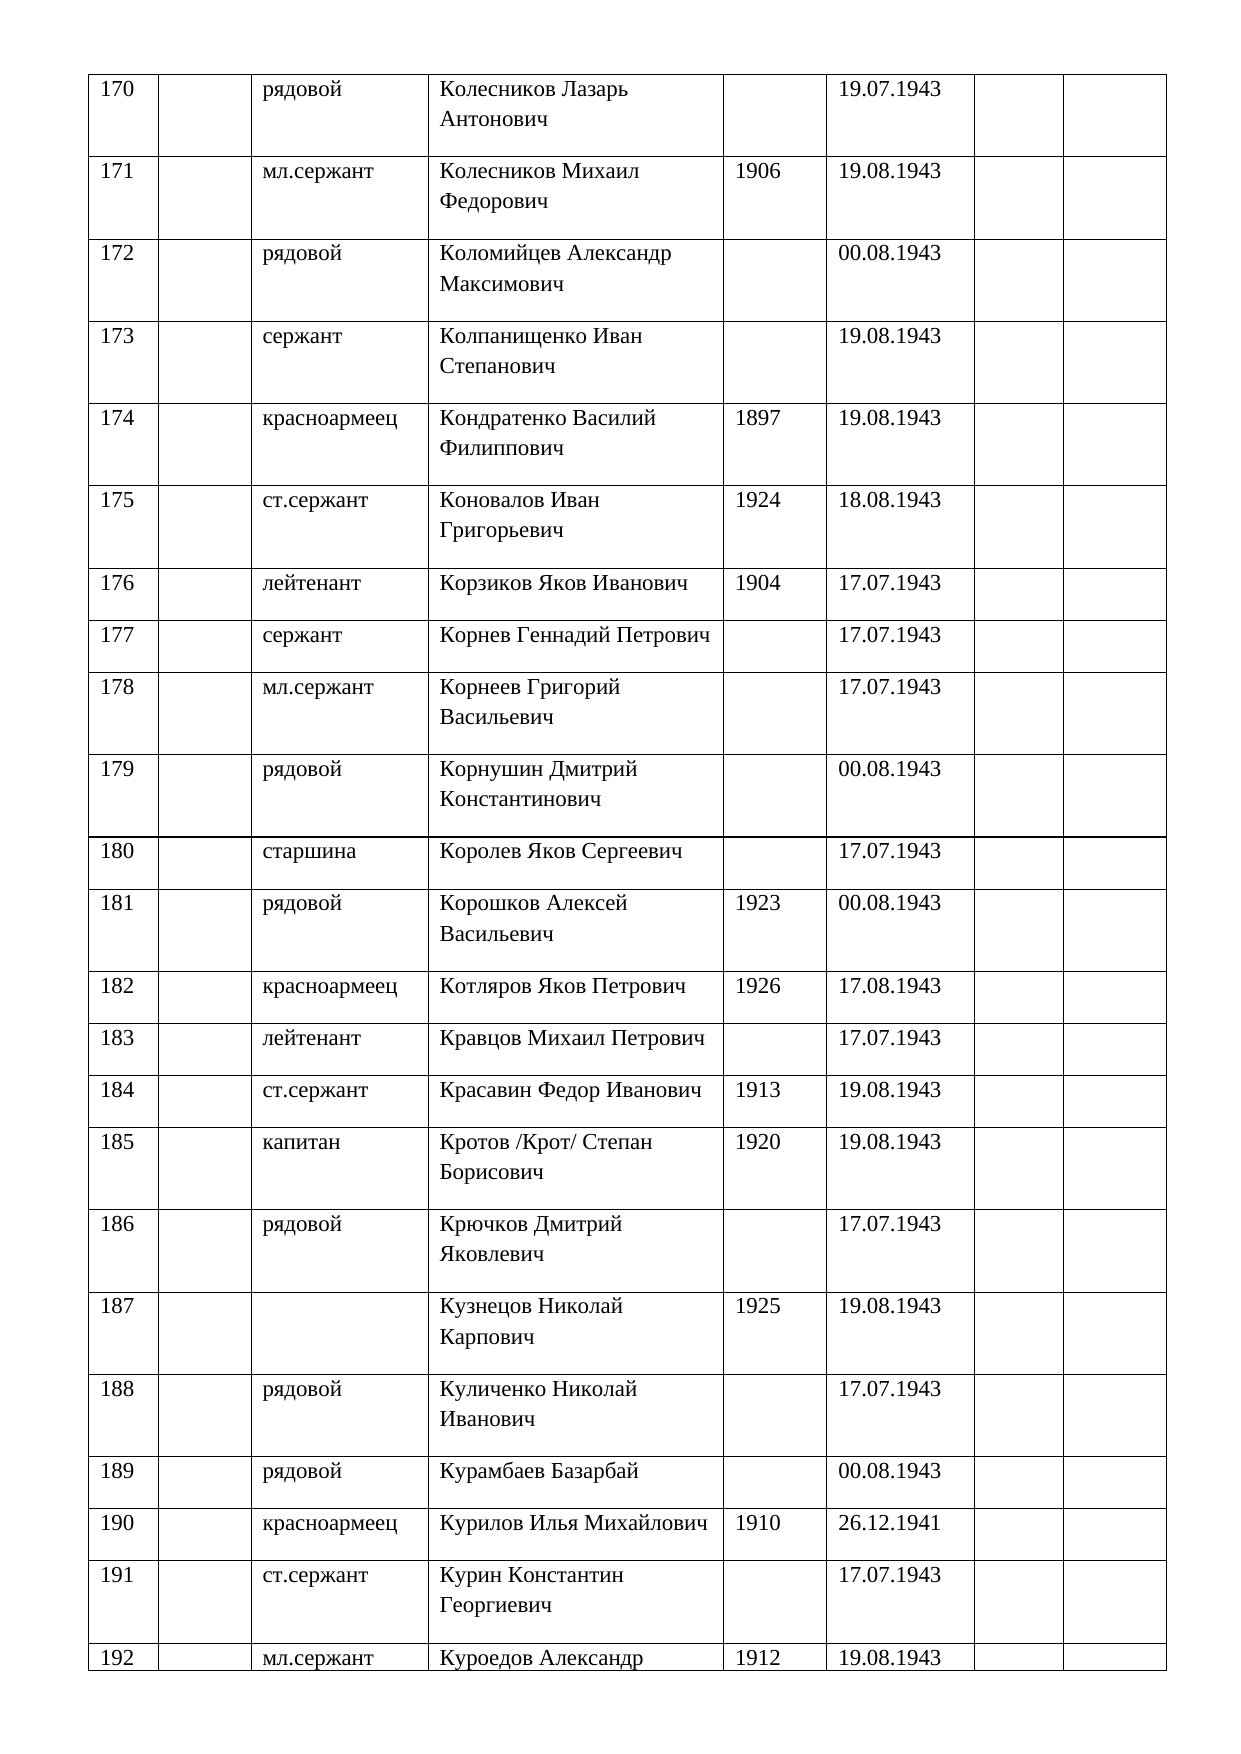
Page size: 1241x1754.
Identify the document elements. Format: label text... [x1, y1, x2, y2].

table_cell Куличенко Николай Иванович [429, 1375, 723, 1456]
table_cell красноармеец [252, 404, 428, 485]
table_cell [159, 1128, 251, 1209]
table_cell 19.08.1943 [827, 1644, 974, 1670]
table_cell 19.08.1943 [827, 1293, 974, 1374]
table_cell 186 [89, 1210, 158, 1292]
table_cell рядовой [252, 240, 428, 321]
table_cell [159, 1210, 251, 1292]
table_cell 19.08.1943 [827, 1076, 974, 1127]
table_cell 1913 [724, 1076, 826, 1127]
table_cell [724, 755, 826, 836]
table_cell Кротов /Крот/ Степан Борисович [429, 1128, 723, 1209]
table_cell 188 [89, 1375, 158, 1456]
table_cell 00.08.1943 [827, 890, 974, 971]
table_cell 182 [89, 972, 158, 1023]
table_cell [1064, 322, 1166, 403]
table_cell [724, 1024, 826, 1075]
table_cell [1064, 755, 1166, 836]
table_cell красноармеец [252, 972, 428, 1023]
table_cell [975, 404, 1063, 485]
table_cell рядовой [252, 755, 428, 836]
table_cell 181 [89, 890, 158, 971]
table_cell [159, 1024, 251, 1075]
table_cell Курин Константин Георгиевич [429, 1561, 723, 1643]
table_cell 1925 [724, 1293, 826, 1374]
table_cell [975, 240, 1063, 321]
table_cell [975, 972, 1063, 1023]
table_cell 19.08.1943 [827, 1128, 974, 1209]
table_cell Кравцов Михаил Петрович [429, 1024, 723, 1075]
table_cell [975, 890, 1063, 971]
table_cell [1064, 404, 1166, 485]
table_cell 1897 [724, 404, 826, 485]
table_cell [159, 404, 251, 485]
table_cell Корзиков Яков Иванович [429, 569, 723, 620]
table_cell [159, 322, 251, 403]
table_cell 189 [89, 1457, 158, 1508]
table_cell [159, 75, 251, 156]
table_cell [1064, 1024, 1166, 1075]
table_cell 19.08.1943 [827, 322, 974, 403]
table_cell [159, 1561, 251, 1643]
table_cell 191 [89, 1561, 158, 1643]
table_cell [975, 1644, 1063, 1670]
table_cell 170 [89, 75, 158, 156]
table_cell [1064, 1293, 1166, 1374]
table_cell 180 [89, 838, 158, 888]
table_cell 18.08.1943 [827, 486, 974, 568]
table_cell [724, 838, 826, 888]
table_cell 177 [89, 621, 158, 672]
table_cell [724, 240, 826, 321]
table_cell мл.сержант [252, 157, 428, 238]
table_cell 174 [89, 404, 158, 485]
table_cell [975, 322, 1063, 403]
table_cell капитан [252, 1128, 428, 1209]
table_cell [159, 838, 251, 888]
table_cell Королев Яков Сергеевич [429, 838, 723, 888]
table_cell 26.12.1941 [827, 1509, 974, 1560]
table_cell [159, 972, 251, 1023]
table_cell Курилов Илья Михайлович [429, 1509, 723, 1560]
table_cell 185 [89, 1128, 158, 1209]
table_cell 1906 [724, 157, 826, 238]
table_cell [975, 1076, 1063, 1127]
table_cell [159, 569, 251, 620]
table_cell 1926 [724, 972, 826, 1023]
table_cell [724, 1457, 826, 1508]
table_cell рядовой [252, 75, 428, 156]
table_cell рядовой [252, 1210, 428, 1292]
table_cell Крючков Дмитрий Яковлевич [429, 1210, 723, 1292]
table_cell 17.07.1943 [827, 1024, 974, 1075]
table_cell Красавин Федор Иванович [429, 1076, 723, 1127]
table_cell [1064, 621, 1166, 672]
table_cell 173 [89, 322, 158, 403]
table_cell 19.07.1943 [827, 75, 974, 156]
table_cell [1064, 569, 1166, 620]
table_cell [975, 673, 1063, 754]
table_cell [159, 486, 251, 568]
table_cell [975, 755, 1063, 836]
table_cell старшина [252, 838, 428, 888]
table_cell [724, 1375, 826, 1456]
table_cell рядовой [252, 890, 428, 971]
table_cell ст.сержант [252, 486, 428, 568]
table_cell 190 [89, 1509, 158, 1560]
table_cell [975, 1024, 1063, 1075]
table_cell [159, 1293, 251, 1374]
table_cell 1904 [724, 569, 826, 620]
table_cell 00.08.1943 [827, 1457, 974, 1508]
table_cell 17.07.1943 [827, 1561, 974, 1643]
table_cell 171 [89, 157, 158, 238]
table_cell [975, 486, 1063, 568]
table_cell [159, 1375, 251, 1456]
table_cell 1920 [724, 1128, 826, 1209]
table_cell лейтенант [252, 1024, 428, 1075]
table_cell ст.сержант [252, 1076, 428, 1127]
table_cell 192 [89, 1644, 158, 1670]
table_cell [159, 1457, 251, 1508]
table_cell Корошков Алексей Васильевич [429, 890, 723, 971]
table_cell 17.07.1943 [827, 1375, 974, 1456]
table_cell Курамбаев Базарбай [429, 1457, 723, 1508]
table_cell 176 [89, 569, 158, 620]
table_cell 17.07.1943 [827, 838, 974, 888]
table_cell ст.сержант [252, 1561, 428, 1643]
table_cell 1912 [724, 1644, 826, 1670]
table_cell [1064, 240, 1166, 321]
table_cell Коломийцев Александр Максимович [429, 240, 723, 321]
table_cell [159, 755, 251, 836]
table_cell рядовой [252, 1375, 428, 1456]
table_cell [159, 157, 251, 238]
table_cell 1924 [724, 486, 826, 568]
table_cell 17.07.1943 [827, 569, 974, 620]
table_cell Колесников Лазарь Антонович [429, 75, 723, 156]
table_cell 179 [89, 755, 158, 836]
table_cell 172 [89, 240, 158, 321]
table_cell Котляров Яков Петрович [429, 972, 723, 1023]
table_cell 19.08.1943 [827, 404, 974, 485]
table_cell [975, 1457, 1063, 1508]
table_cell 183 [89, 1024, 158, 1075]
table_cell 00.08.1943 [827, 240, 974, 321]
table_cell Корнев Геннадий Петрович [429, 621, 723, 672]
table_cell [1064, 972, 1166, 1023]
table_cell [975, 1128, 1063, 1209]
table_cell Кондратенко Василий Филиппович [429, 404, 723, 485]
table_cell [1064, 1076, 1166, 1127]
table_cell [1064, 1644, 1166, 1670]
table_cell [1064, 1210, 1166, 1292]
table_cell сержант [252, 322, 428, 403]
table_cell 00.08.1943 [827, 755, 974, 836]
table_cell [724, 1210, 826, 1292]
table_cell [1064, 838, 1166, 888]
table_cell [975, 1561, 1063, 1643]
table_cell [429, 1644, 723, 1670]
table_cell [975, 621, 1063, 672]
table_cell 17.08.1943 [827, 972, 974, 1023]
table_cell [1064, 1128, 1166, 1209]
table_cell [159, 1076, 251, 1127]
table_cell [1064, 157, 1166, 238]
table_cell [975, 569, 1063, 620]
table_cell Корнушин Дмитрий Константинович [429, 755, 723, 836]
table_cell [159, 673, 251, 754]
table_cell лейтенант [252, 569, 428, 620]
table_cell Коновалов Иван Григорьевич [429, 486, 723, 568]
table_cell Кузнецов Николай Карпович [429, 1293, 723, 1374]
table_cell [1064, 1509, 1166, 1560]
table_cell [724, 322, 826, 403]
table_cell 17.07.1943 [827, 1210, 974, 1292]
table_cell мл.сержант [252, 673, 428, 754]
table_cell [975, 75, 1063, 156]
table_cell [975, 838, 1063, 888]
table_cell [252, 1293, 428, 1374]
table_cell мл.сержант [252, 1644, 428, 1670]
table_cell [975, 1293, 1063, 1374]
table_cell [1064, 673, 1166, 754]
table_cell [159, 621, 251, 672]
table_cell 187 [89, 1293, 158, 1374]
table_cell [1064, 1561, 1166, 1643]
table_cell 1910 [724, 1509, 826, 1560]
table_cell 17.07.1943 [827, 673, 974, 754]
table_cell [1064, 1457, 1166, 1508]
table_cell 1923 [724, 890, 826, 971]
table_cell [1064, 75, 1166, 156]
table_cell [1064, 890, 1166, 971]
table_cell Корнеев Григорий Васильевич [429, 673, 723, 754]
table_cell [159, 240, 251, 321]
table_cell [724, 621, 826, 672]
table_cell [1064, 486, 1166, 568]
table_cell Колесников Михаил Федорович [429, 157, 723, 238]
table_cell [975, 1210, 1063, 1292]
table_cell рядовой [252, 1457, 428, 1508]
table_cell [724, 1561, 826, 1643]
table_cell красноармеец [252, 1509, 428, 1560]
table_cell [975, 1375, 1063, 1456]
table_cell 175 [89, 486, 158, 568]
table_cell 184 [89, 1076, 158, 1127]
table_cell [724, 673, 826, 754]
table_cell [975, 1509, 1063, 1560]
table_cell 17.07.1943 [827, 621, 974, 672]
table_cell [159, 1644, 251, 1670]
table_cell [975, 157, 1063, 238]
table_cell Колпанищенко Иван Степанович [429, 322, 723, 403]
table_cell [1064, 1375, 1166, 1456]
table_cell 178 [89, 673, 158, 754]
table_cell [159, 890, 251, 971]
table_cell 19.08.1943 [827, 157, 974, 238]
table_cell [159, 1509, 251, 1560]
table_cell сержант [252, 621, 428, 672]
table_cell [724, 75, 826, 156]
